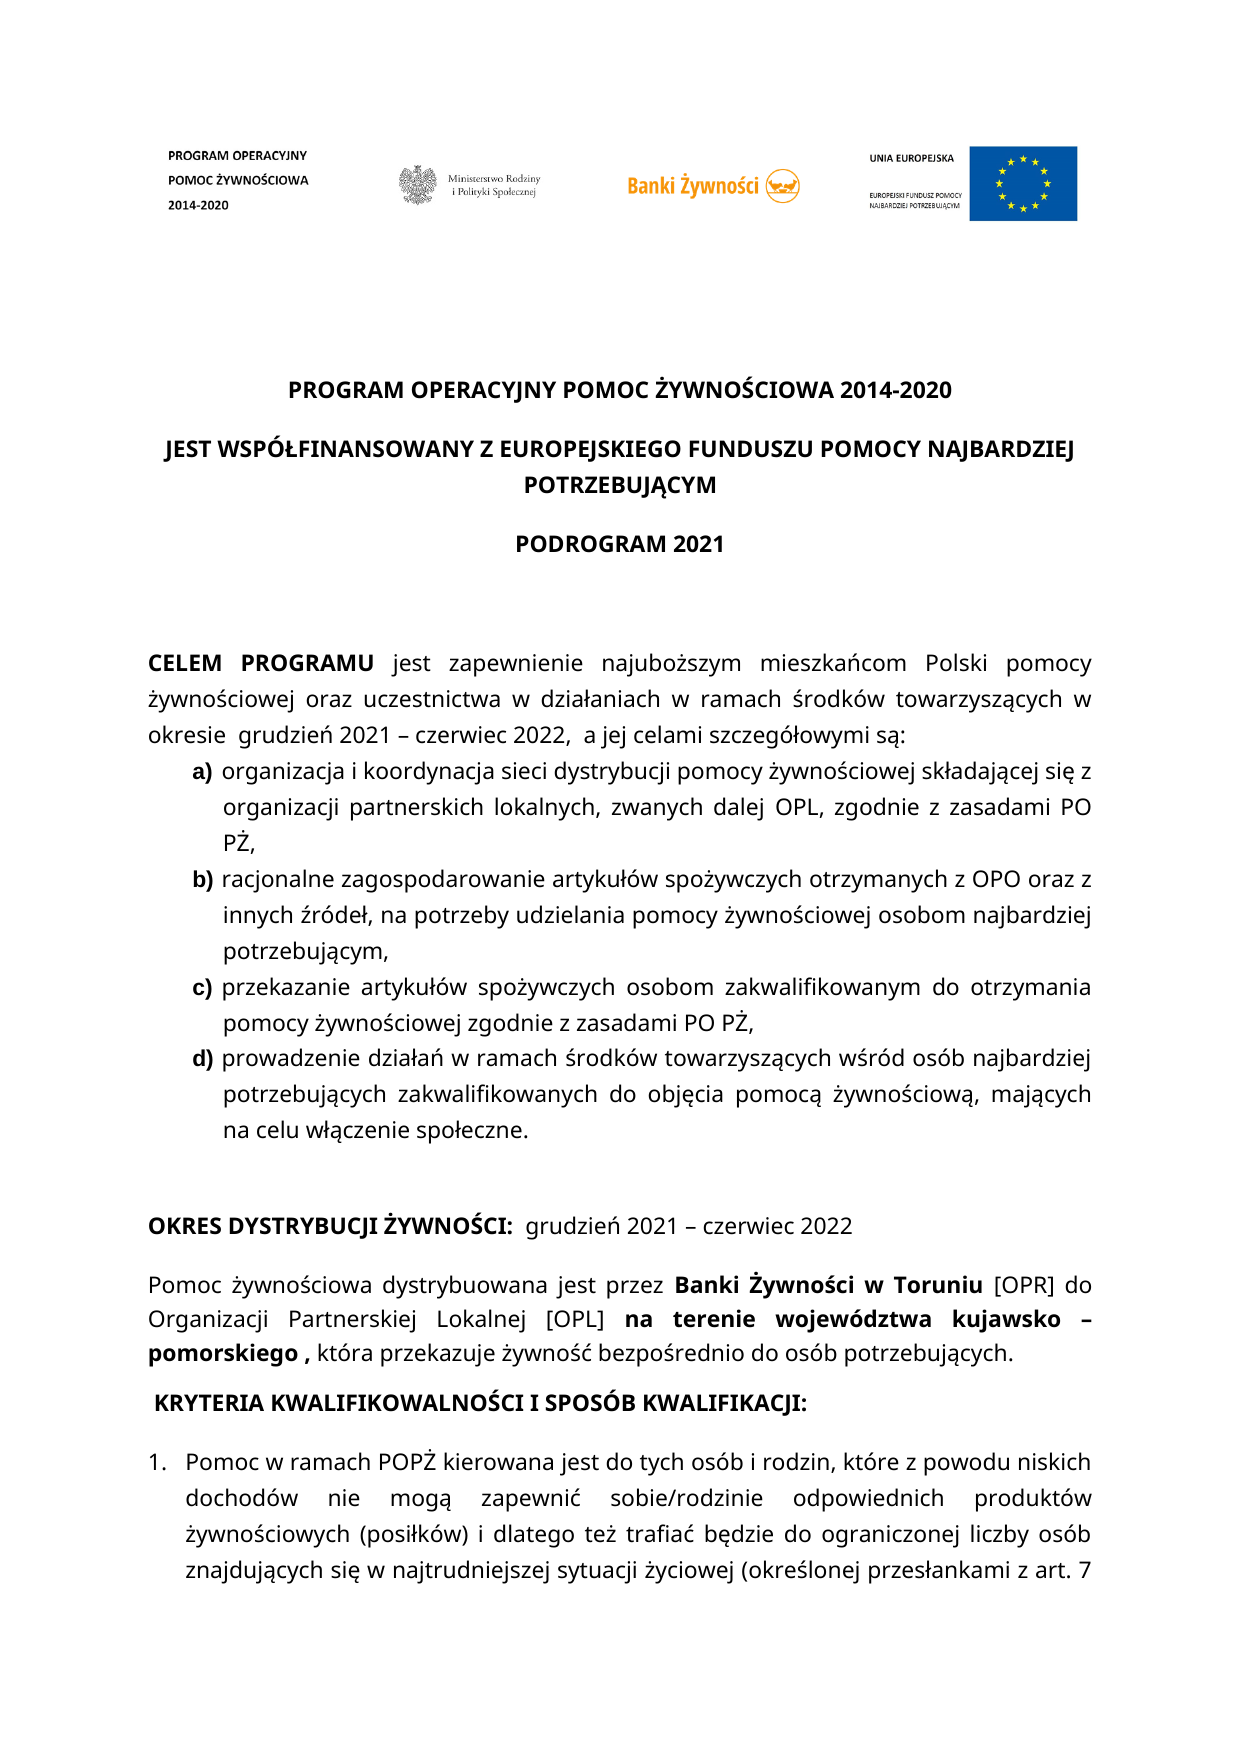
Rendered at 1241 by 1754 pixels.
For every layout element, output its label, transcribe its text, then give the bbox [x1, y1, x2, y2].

list racjonalne zagospodarowanie artykułów spożywczych otrzymanych z OPO oraz z innych źródeł, na potrzeby udzielania pomocy żywnościowej osobom najbardziej potrzebującym, [192, 863, 1092, 966]
picture [147, 118, 1093, 287]
text CELEM PROGRAMU jest zapewnienie najuboższym mieszkańcom Polski pomocy żywnościowej oraz uczestnictwa w działaniach w ramach środków towarzyszących w okresie grudzień 2021 – czerwiec 2022, a jej celami szczegółowymi są: [148, 647, 1092, 750]
text Pomoc żywnościowa dystrybuowana jest przez Banki Żywności w Toruniu [OPR] do Organizacji Partnerskiej Lokalnej [OPL] na terenie województwa kujawsko – pomorskiego , która przekazuje żywność bezpośrednio do osób potrzebujących. [148, 1269, 1092, 1368]
list prowadzenie działań w ramach środków towarzyszących wśród osób najbardziej potrzebujących zakwalifikowanych do objęcia pomocą żywnościową, mających na celu włączenie społeczne. [192, 1042, 1092, 1146]
text OKRES DYSTRYBUCJI ŻYWNOŚCI: grudzień 2021 – czerwiec 2022 [148, 1209, 1092, 1241]
text PODROGRAM 2021 [148, 528, 1092, 559]
list organizacja i koordynacja sieci dystrybucji pomocy żywnościowej składającej się z organizacji partnerskich lokalnych, zwanych dalej OPL, zgodnie z zasadami PO PŻ, [192, 755, 1092, 858]
text KRYTERIA KWALIFIKOWALNOŚCI I SPOSÓB KWALIFIKACJI: [148, 1387, 1092, 1418]
text JEST WSPÓŁFINANSOWANY Z EUROPEJSKIEGO FUNDUSZU POMOCY NAJBARDZIEJ POTRZEBUJĄCYM [148, 433, 1092, 500]
list przekazanie artykułów spożywczych osobom zakwalifikowanym do otrzymania pomocy żywnościowej zgodnie z zasadami PO PŻ, [192, 971, 1092, 1038]
text PROGRAM OPERACYJNY POMOC ŻYWNOŚCIOWA 2014-2020 [148, 374, 1092, 405]
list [148, 1446, 1092, 1585]
